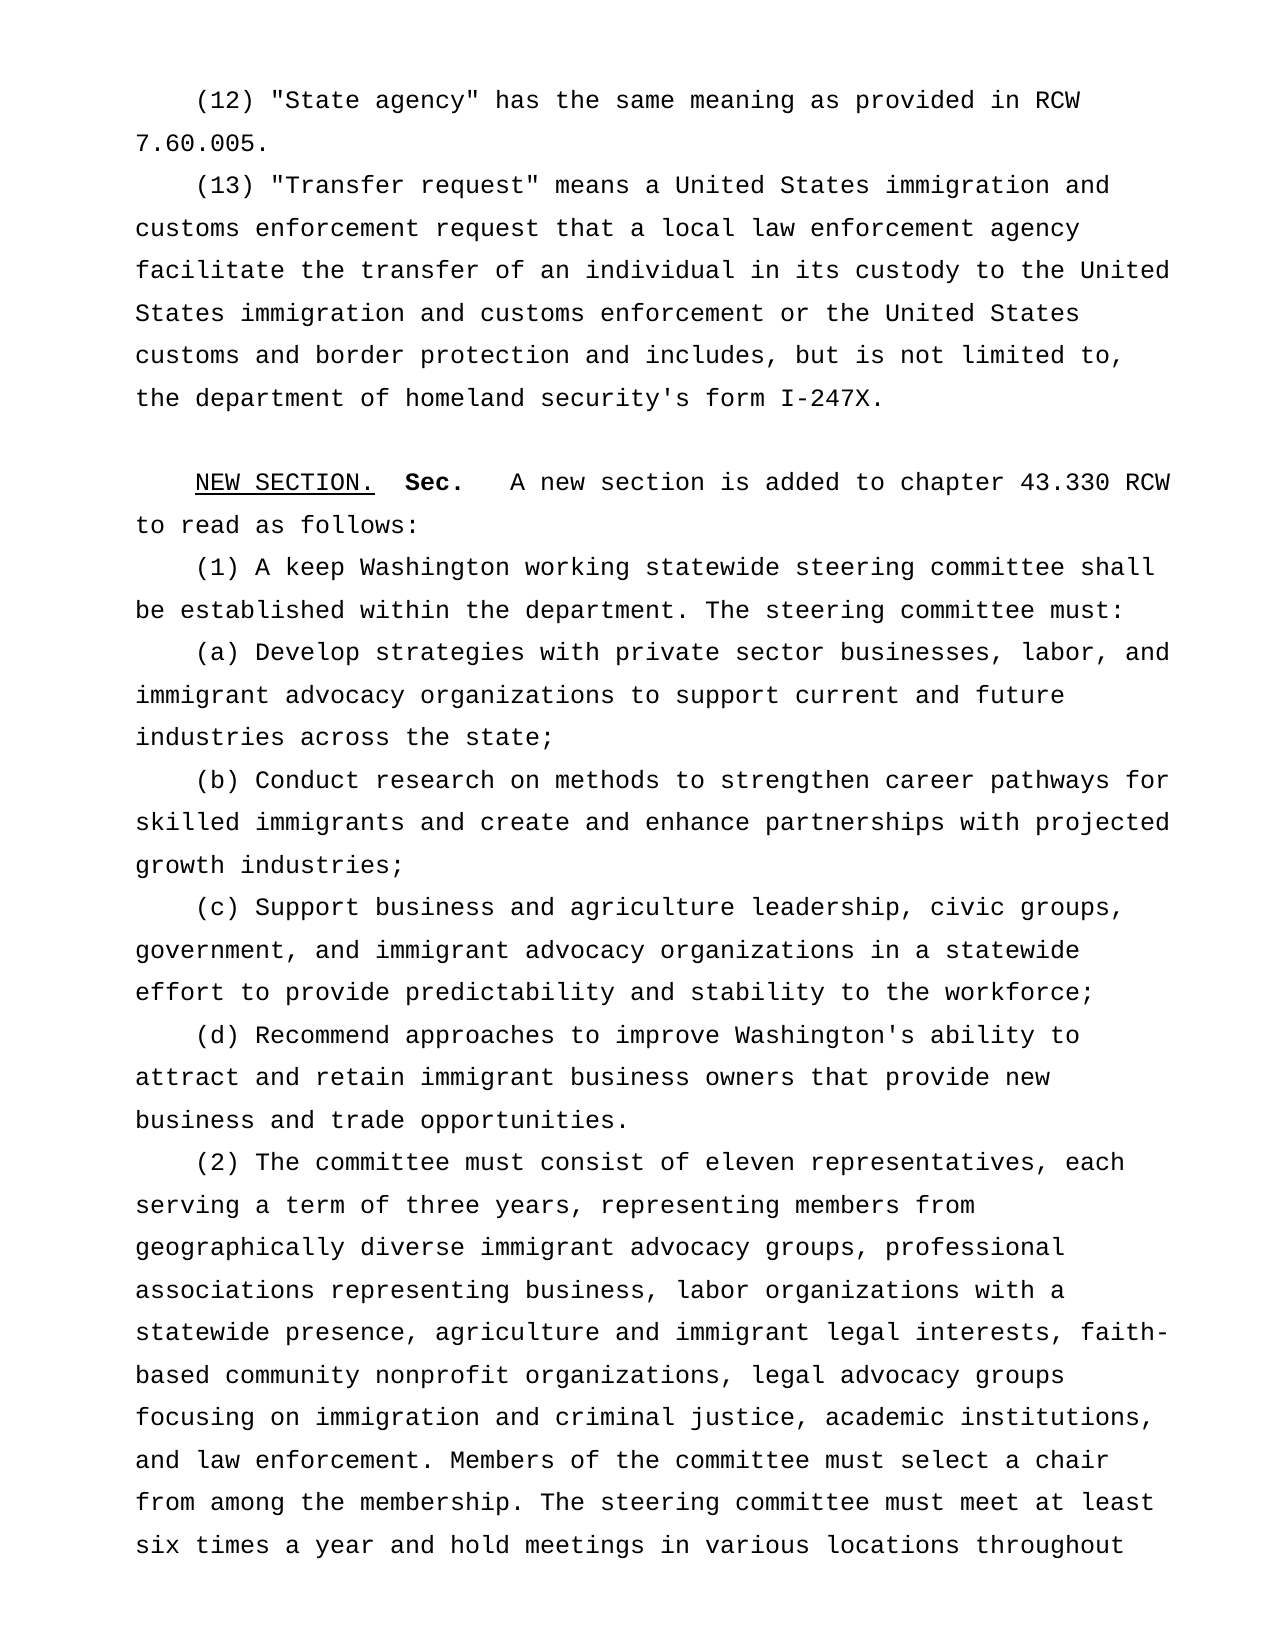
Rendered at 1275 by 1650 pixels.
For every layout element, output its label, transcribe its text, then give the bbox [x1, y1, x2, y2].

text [135, 1137, 1170, 1562]
text (12) "State agency" has the same meaning as provided in RCW 7.60.005. [135, 75, 1170, 160]
text (13) "Transfer request" means a United States immigration and customs enforcement request that a local law enforcement agency facilitate the transfer of an individual in its custody to the United States immigration and customs enforcement or the United States customs and border protection and includes, but is not limited to, the department of homeland security's form I-247X. [135, 160, 1170, 415]
text (d) Recommend approaches to improve Washington's ability to attract and retain immigrant business owners that provide new business and trade opportunities. [135, 1009, 1170, 1137]
text (c) Support business and agriculture leadership, civic groups, government, and immigrant advocacy organizations in a statewide effort to provide predictability and stability to the workforce; [135, 882, 1170, 1009]
text (1) A keep Washington working statewide steering committee shall be established within the department. The steering committee must: [135, 542, 1170, 627]
text (b) Conduct research on methods to strengthen career pathways for skilled immigrants and create and enhance partnerships with projected growth industries; [135, 754, 1170, 882]
text NEW SECTION. Sec. A new section is added to chapter 43.330 RCW to read as follows: [135, 457, 1170, 542]
text (a) Develop strategies with private sector businesses, labor, and immigrant advocacy organizations to support current and future industries across the state; [135, 627, 1170, 754]
